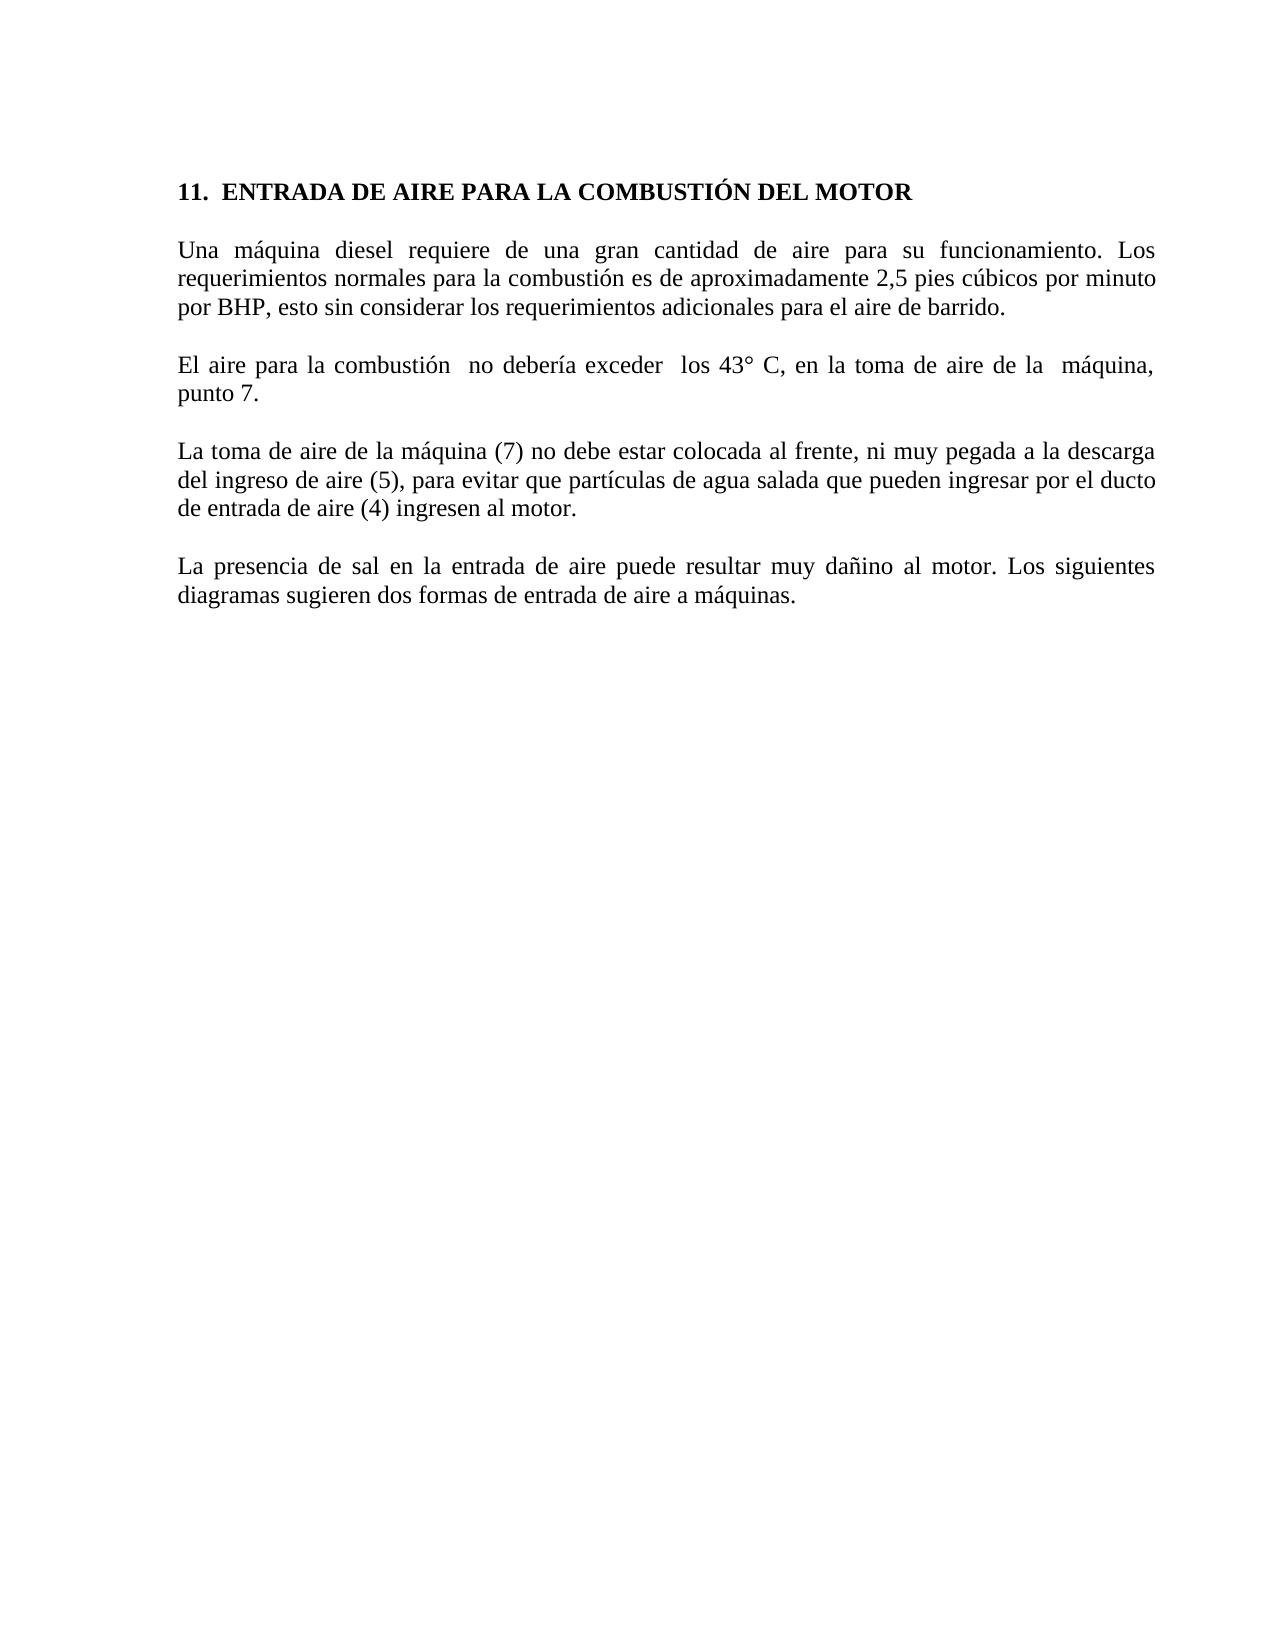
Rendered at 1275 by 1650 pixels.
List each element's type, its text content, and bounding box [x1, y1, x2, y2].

text El aire para la combustión no debería exceder los 43° C, en la toma de aire de la máquina, punto 7. [177, 350, 1157, 407]
text La presencia de sal en la entrada de aire puede resultar muy dañino al motor. Los siguientes diagramas sugieren dos formas de entrada de aire a máquinas. [177, 551, 1157, 608]
text Una máquina diesel requiere de una gran cantidad de aire para su funcionamiento. Los requerimientos normales para la combustión es de aproximadamente por minuto por BHP, esto sin considerar los requerimientos adicionales para el aire de barrido. [177, 235, 1157, 321]
list ENTRADA DE AIRE PARA MOTOR [177, 177, 1157, 206]
text La toma de aire de la máquina (7) no debe estar colocada al frente, ni muy pegada a la descarga del ingreso de aire (5), para evitar que partículas de agua salada que pueden ingresar por el ducto de entrada de aire (4) ingresen al motor. [177, 436, 1157, 522]
